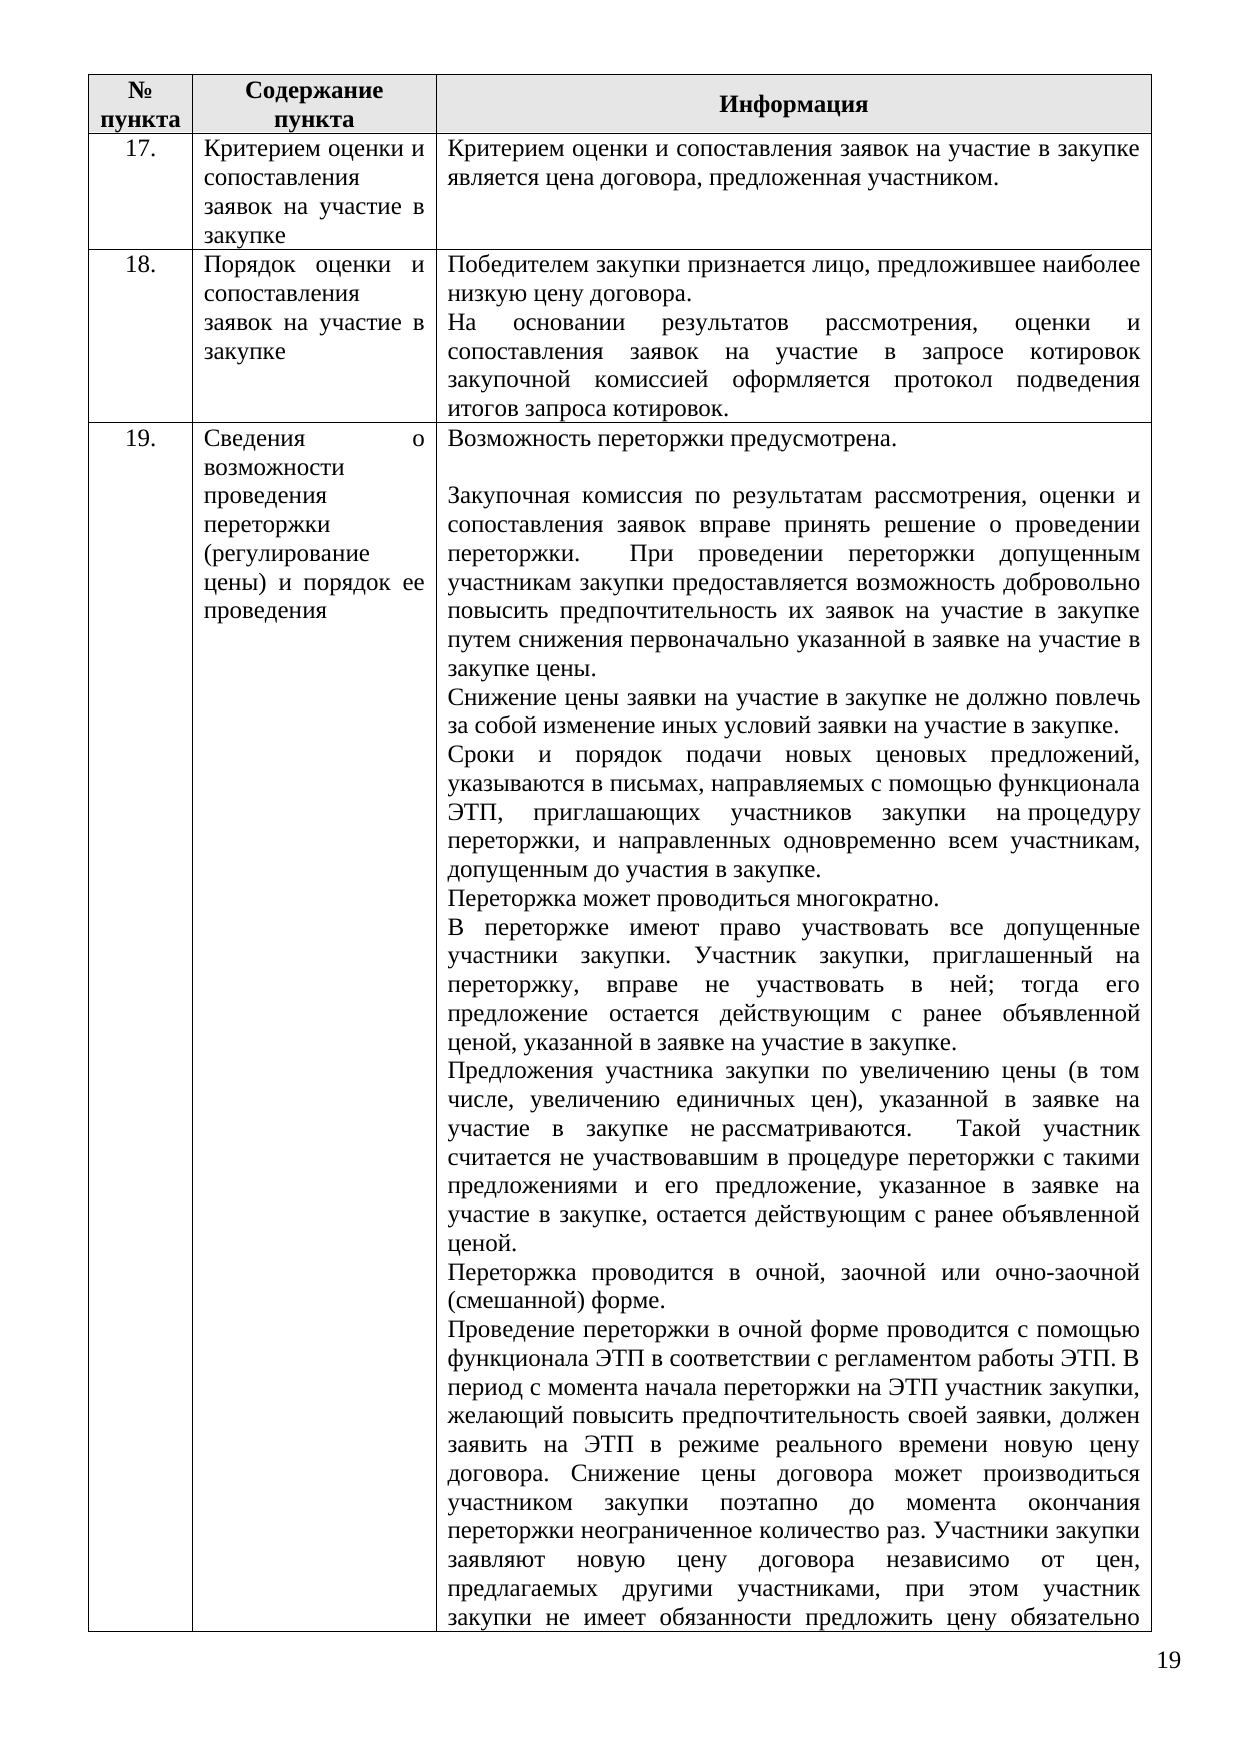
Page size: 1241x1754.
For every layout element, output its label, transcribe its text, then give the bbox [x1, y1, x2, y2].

table_header № пункта [89, 75, 192, 132]
table_cell Победителем закупки признается лицо, предложившее наиболее низкую цену договора. На основании результатов рассмотрения, оценки и сопоставления заявок на участие в запросе котировок закупочной комиссией оформляется протокол подведения итогов запроса котировок. [437, 250, 1151, 422]
table_cell Критерием оценки и сопоставления заявок на участие в закупке [193, 134, 436, 248]
table_cell 19. [89, 423, 192, 1631]
table_header Содержание пункта [193, 75, 436, 132]
table_cell Порядок оценки и сопоставления заявок на участие в закупке [193, 250, 436, 422]
table_cell 18. [89, 250, 192, 422]
table_cell Критерием оценки и сопоставления заявок на участие в закупке является цена договора, предложенная участником. [437, 134, 1151, 248]
table_header Информация [437, 75, 1151, 132]
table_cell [193, 423, 436, 1631]
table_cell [437, 423, 1151, 1631]
table_cell 17. [89, 134, 192, 248]
